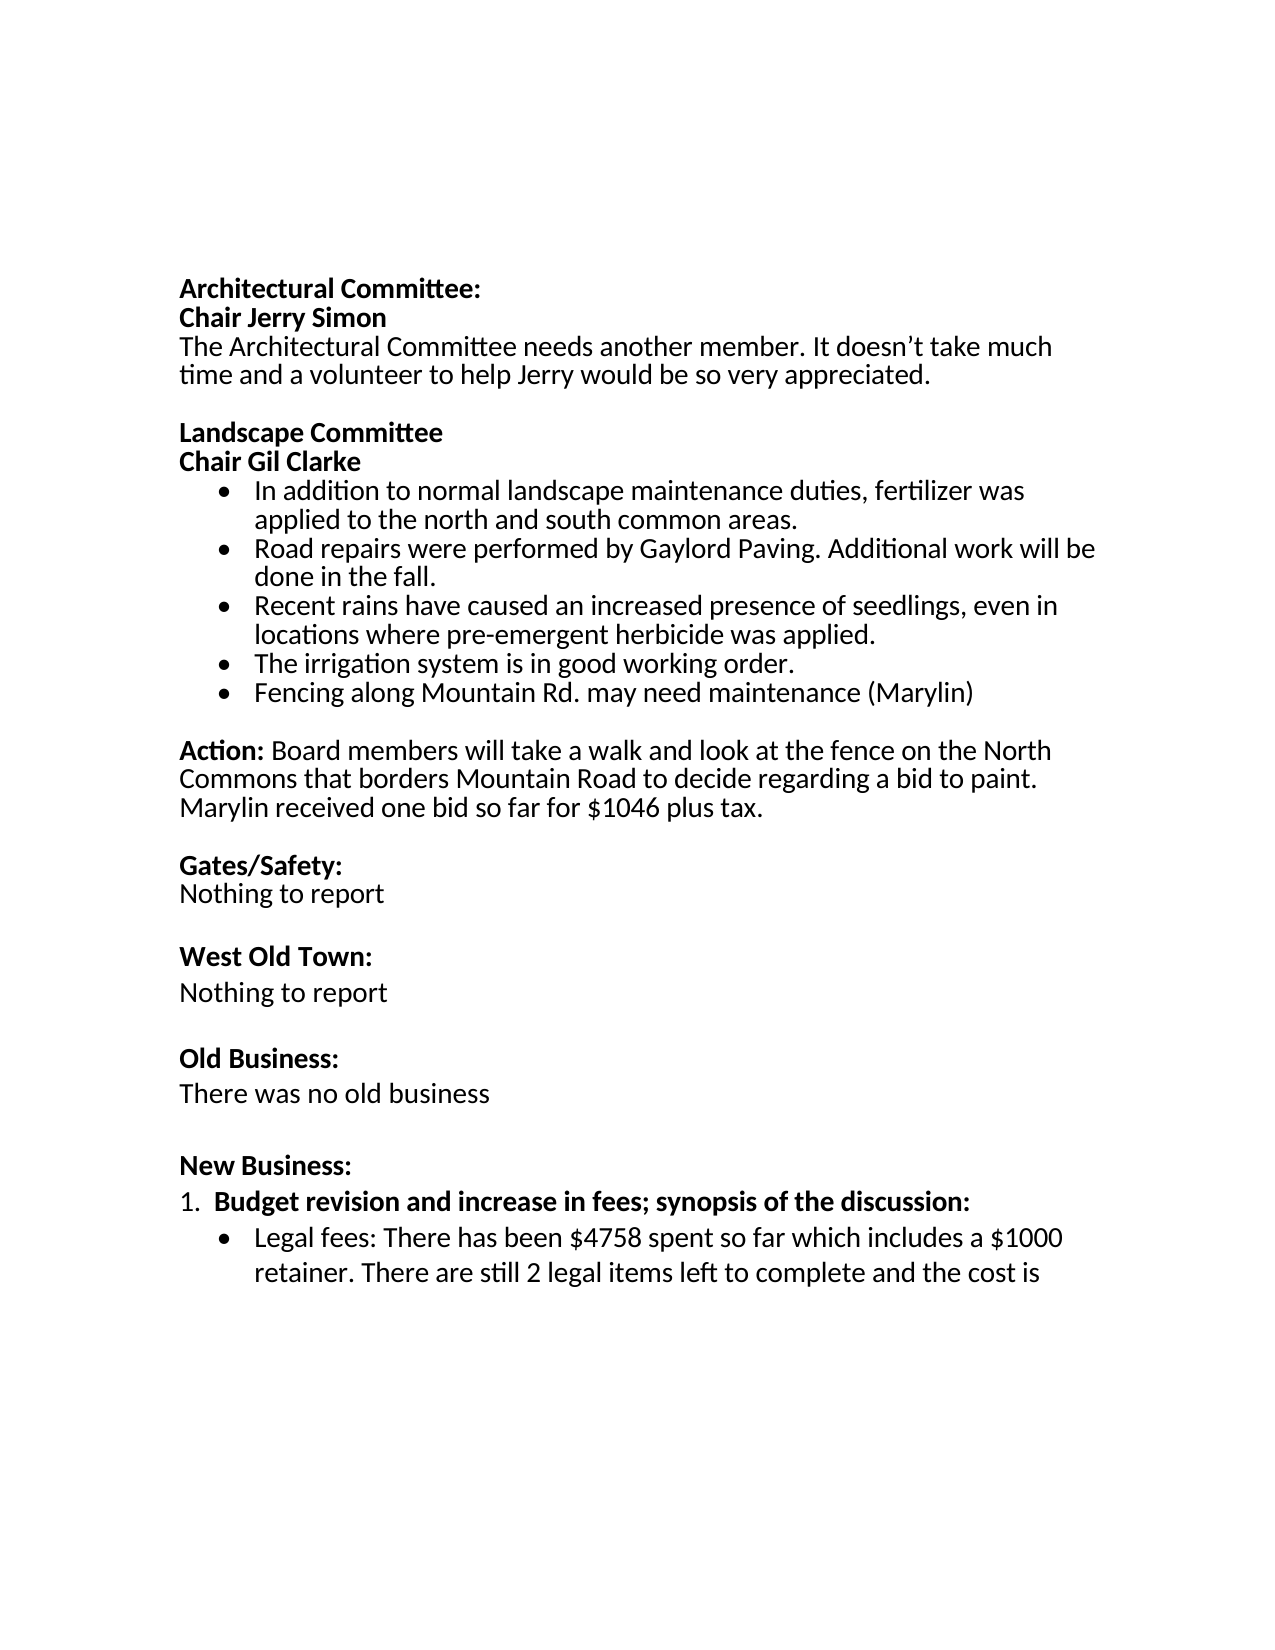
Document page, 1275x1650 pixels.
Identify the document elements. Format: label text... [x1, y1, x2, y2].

text There was no old business [179, 1075, 1104, 1111]
text Action: Board members will take a walk and look at the fence on the North Commons that borders Mountain Road to decide regarding a bid to paint. Marylin received one bid so far for $1046 plus tax. [179, 737, 1104, 823]
text New Business: [179, 1147, 1104, 1183]
text Landscape Committee [179, 420, 1104, 448]
list Fencing along Mountain Rd. may need maintenance (Marylin) [217, 679, 1104, 708]
text 1. Budget revision and increase in fees; synopsis of the discussion: [179, 1183, 1104, 1219]
list In addition to normal landscape maintenance duties, fertilizer was applied to the north and south common areas. [217, 478, 1104, 535]
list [217, 1219, 1104, 1290]
text Chair Gil Clarke [179, 449, 1104, 477]
text Architectural Committee: [179, 276, 1104, 304]
text Nothing to report [179, 881, 1104, 909]
list Road repairs were performed by Gaylord Paving. Additional work will be done in the fall. [217, 535, 1104, 592]
list Recent rains have caused an increased presence of seedlings, even in locations where pre-emergent herbicide was applied. [217, 593, 1104, 650]
text Chair Jerry Simon [179, 304, 1104, 333]
list The irrigation system is in good working order. [217, 650, 1104, 679]
text The Architectural Committee needs another member. It doesn’t take much time and a volunteer to help Jerry would be so very appreciated. [179, 333, 1104, 390]
text West Old Town: [179, 938, 1104, 974]
text Nothing to report [179, 974, 1104, 1010]
text Gates/Safety: [179, 852, 1104, 881]
text Old Business: [179, 1046, 1104, 1074]
